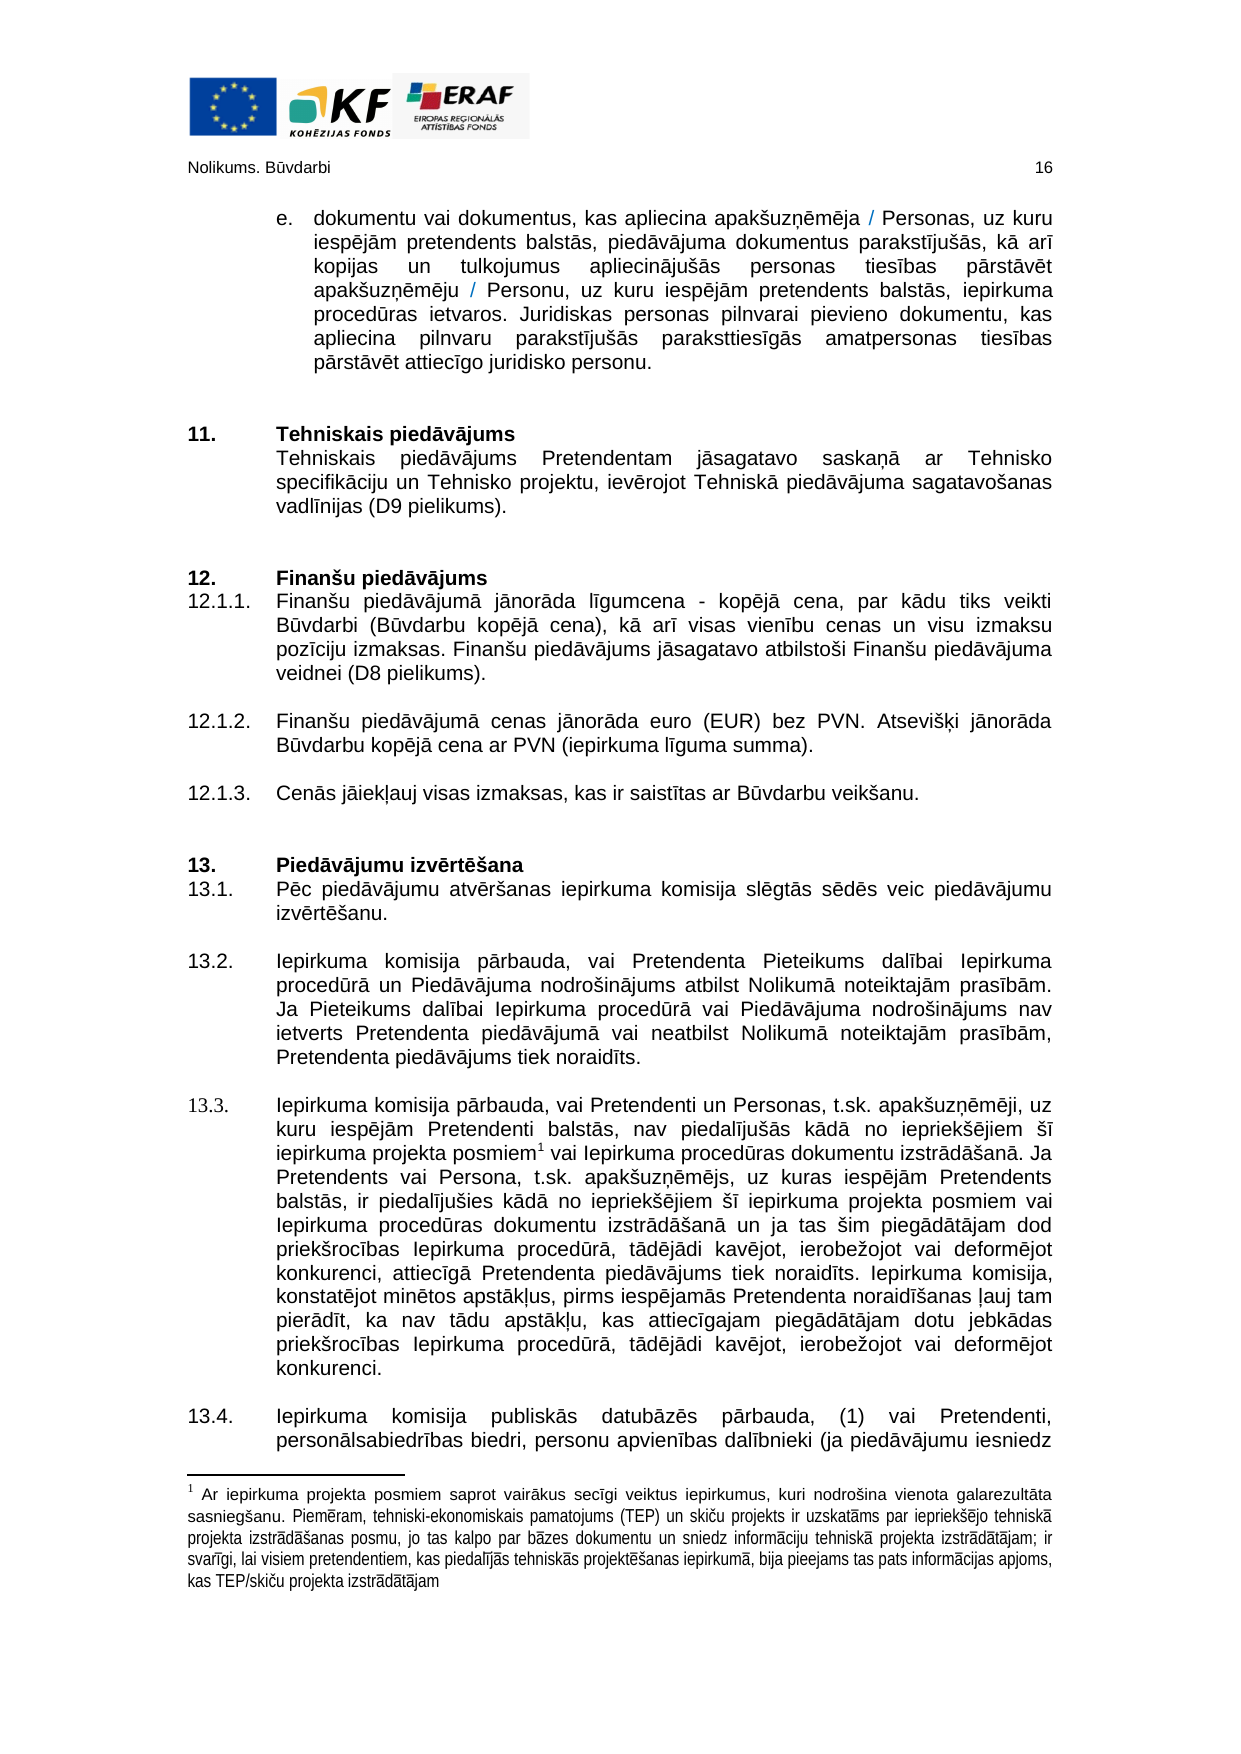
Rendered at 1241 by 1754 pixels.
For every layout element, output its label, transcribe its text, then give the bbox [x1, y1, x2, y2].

text Iepirkuma komisija pārbauda, vai Pretendenti un Personas, t.sk. apakšuzņēmēji, uz kuru iespējām Pretendenti balstās, nav piedalījušās kādā no iepriekšējiem šī iepirkuma projekta posmiem vai Iepirkuma procedūras dokumentu izstrādāšanā. Ja Pretendents vai Persona, t.sk. apakšuzņēmējs, uz kuras iespējām Pretendents balstās, ir piedalījušies kādā no iepriekšējiem šī iepirkuma projekta posmiem vai Iepirkuma procedūras dokumentu izstrādāšanā un ja tas šim piegādātājam dod priekšrocības Iepirkuma procedūrā, tādējādi kavējot, ierobežojot vai deformējot konkurenci, attiecīgā Pretendenta piedāvājums tiek noraidīts. Iepirkuma komisija, konstatējot minētos apstākļus, pirms iespējamās Pretendenta noraidīšanas ļauj tam pierādīt, ka nav tādu apstākļu, kas attiecīgajam piegādātājam dotu jebkādas priekšrocības Iepirkuma procedūrā, tādējādi kavējot, ierobežojot vai deformējot konkurenci. [187, 1092, 1053, 1380]
list Tehniskais piedāvājums Pretendentam jāsagatavo saskaņā ar Tehnisko specifikāciju un Tehnisko projektu, ievērojot Tehniskā piedāvājuma sagatavošanas vadlīnijas (D9 pielikums). [276, 446, 1053, 517]
text Tehniskais piedāvājums [187, 422, 1053, 446]
text Pēc piedāvājumu atvēršanas iepirkuma komisija slēgtās sēdēs veic piedāvājumu izvērtēšanu. [187, 877, 1053, 925]
text Finanšu piedāvājums [187, 565, 1053, 589]
text Piedāvājumu izvērtēšana [187, 853, 1053, 877]
text Finanšu piedāvājumā jānorāda līgumcena - kopējā cena, par kādu tiks veikti Būvdarbi (Būvdarbu kopējā cena), kā arī visas vienību cenas un visu izmaksu pozīciju izmaksas. Finanšu piedāvājums jāsagatavo atbilstoši Finanšu piedāvājuma veidnei (D8 pielikums). [187, 589, 1053, 685]
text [187, 1404, 1053, 1452]
text Cenās jāiekļauj visas izmaksas, kas ir saistītas ar Būvdarbu veikšanu. [187, 781, 1053, 805]
picture [187, 73, 530, 139]
list dokumentu vai dokumentus, kas apliecina apakšuzņēmēja / Personas, uz kuru iespējām pretendents balstās, piedāvājuma dokumentus parakstījušās, kā arī kopijas un tulkojumus apliecinājušās personas tiesības pārstāvēt apakšuzņēmēju / Personu, uz kuru iespējām pretendents balstās, iepirkuma procedūras ietvaros. Juridiskas personas pilnvarai pievieno dokumentu, kas apliecina pilnvaru parakstījušās paraksttiesīgās amatpersonas tiesības pārstāvēt attiecīgo juridisko personu. [276, 206, 1053, 374]
text Finanšu piedāvājumā cenas jānorāda euro (EUR) bez PVN. Atsevišķi jānorāda Būvdarbu kopējā cena ar PVN (iepirkuma summa). [187, 709, 1053, 757]
text Iepirkuma komisija pārbauda, vai Pretendenta dalībai Iepirkuma procedūrā un Piedāvājuma nodrošinājums atbilst Nolikumā noteiktajām prasībām. Ja dalībai Iepirkuma procedūrā vai Piedāvājuma nodrošinājums nav ietverts Pretendenta piedāvājumā vai neatbilst Nolikumā noteiktajām prasībām, Pretendenta piedāvājums tiek noraidīts. [187, 949, 1053, 1068]
